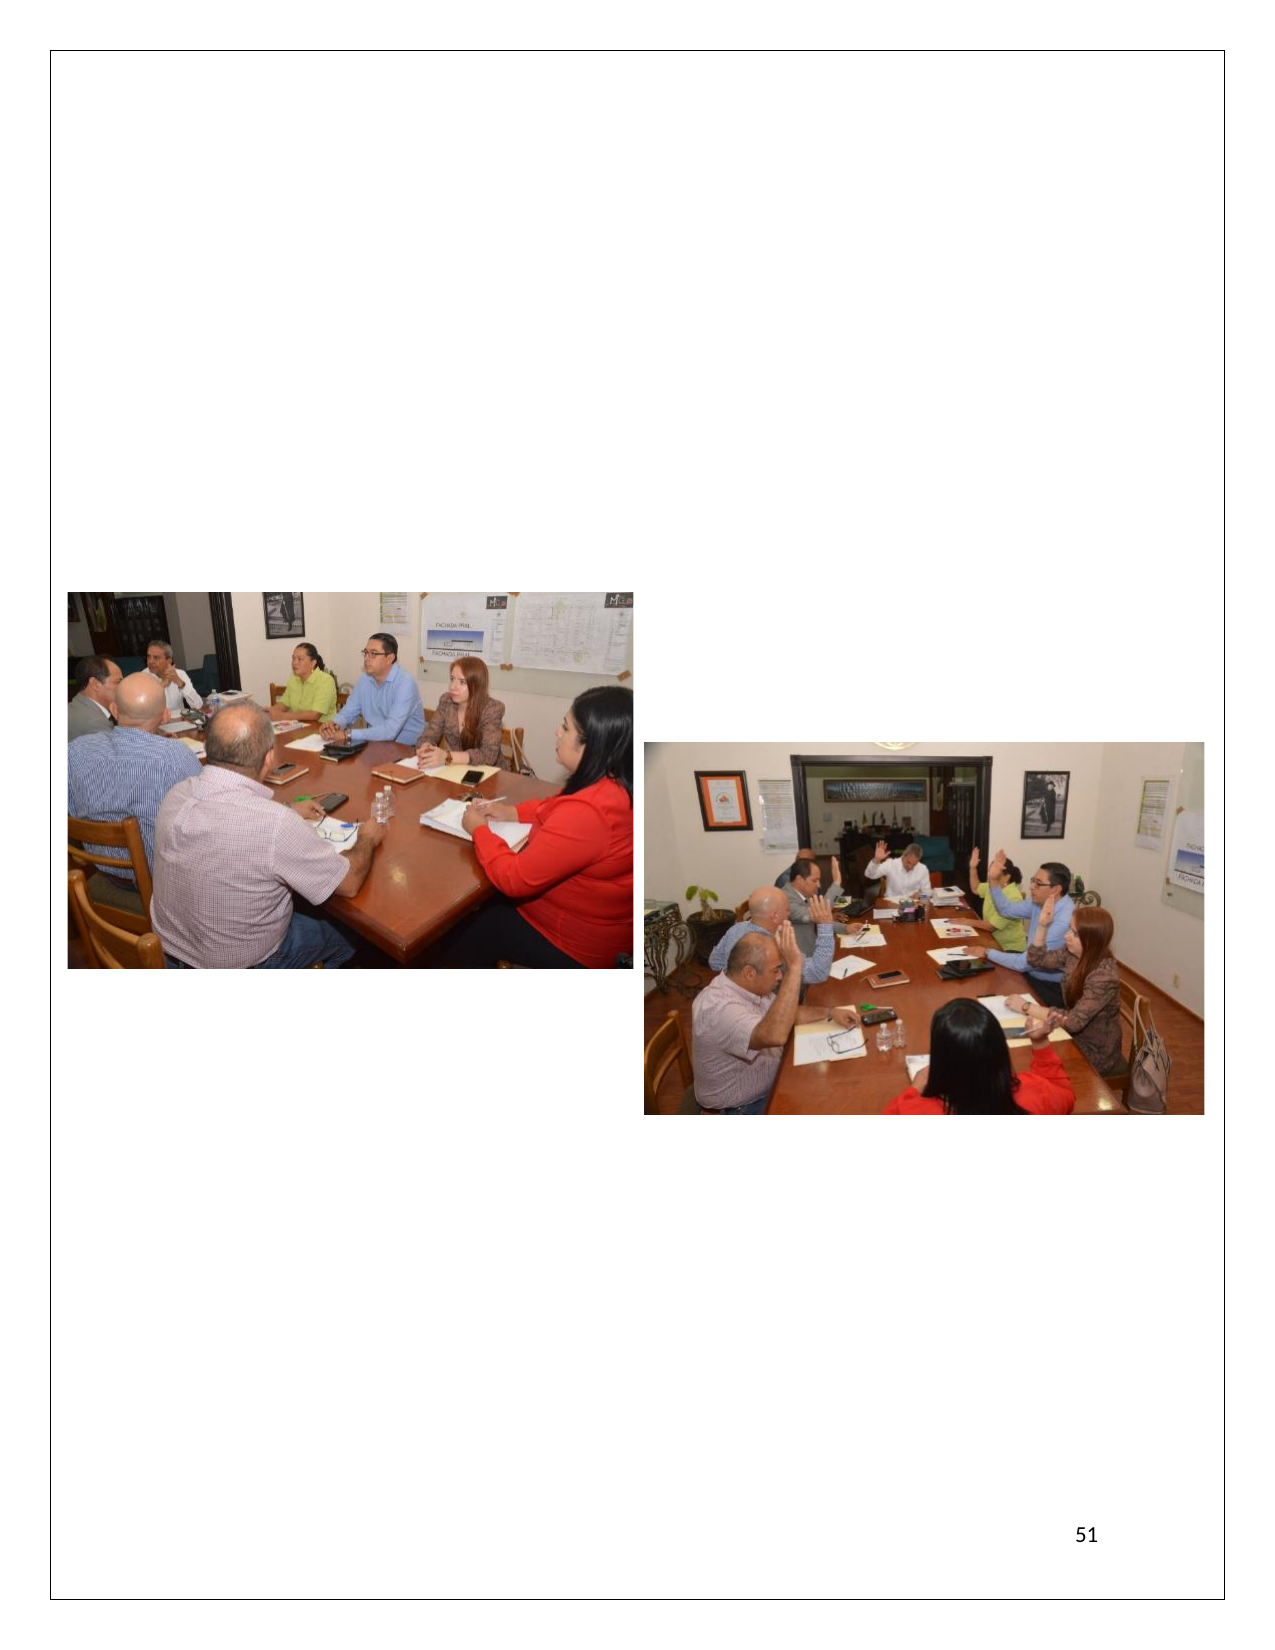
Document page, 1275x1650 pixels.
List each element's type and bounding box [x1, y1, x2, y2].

picture [644, 742, 1205, 1115]
picture [67, 592, 634, 969]
